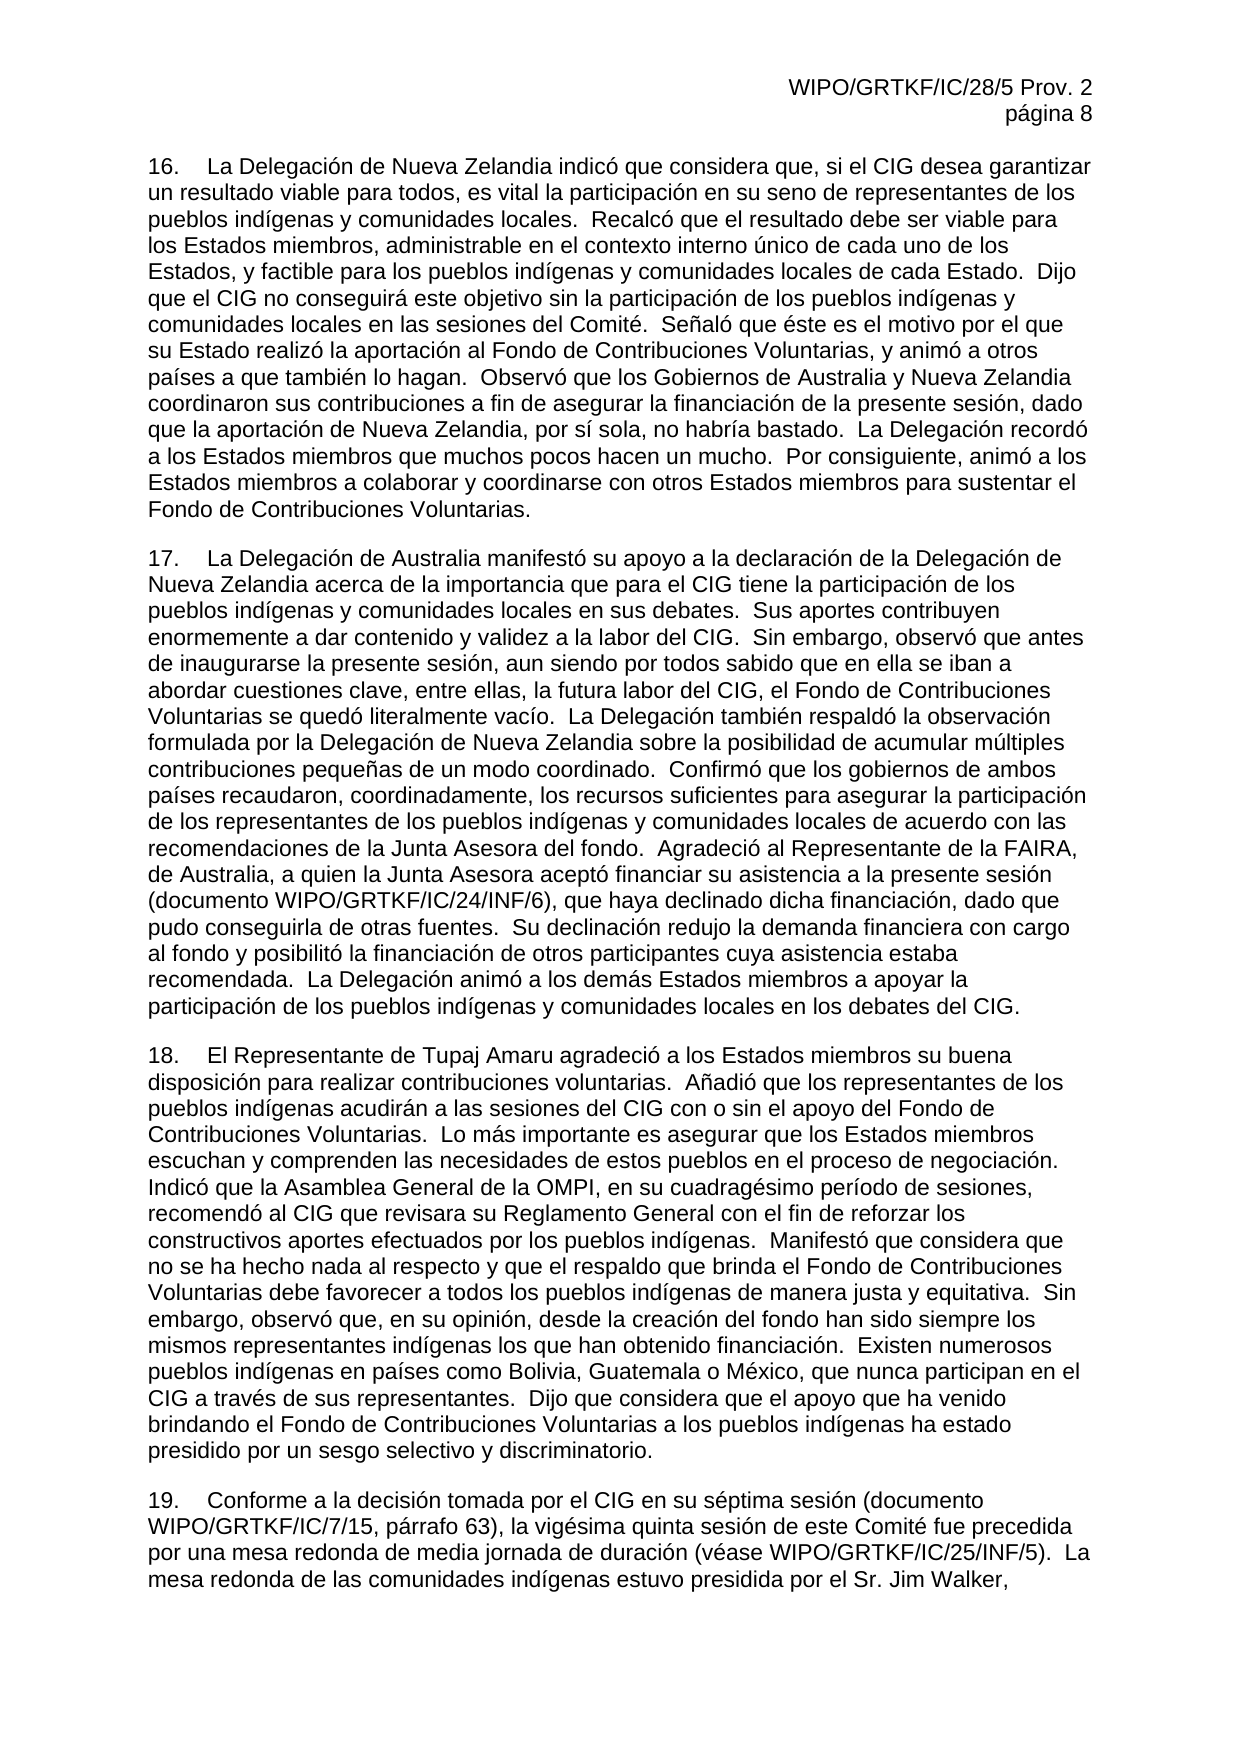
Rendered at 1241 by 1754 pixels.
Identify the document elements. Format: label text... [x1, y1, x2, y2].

list El Representante de Tupaj Amaru agradeció a los Estados miembros su buena disposición para realizar contribuciones voluntarias. Añadió que los representantes de los pueblos indígenas acudirán a las sesiones del CIG con o sin el apoyo del Fondo de Contribuciones Voluntarias. Lo más importante es asegurar que los Estados miembros escuchan y comprenden las necesidades de estos pueblos en el proceso de negociación. Indicó que la Asamblea General de la OMPI, en su cuadragésimo período de sesiones, recomendó al CIG que revisara su Reglamento General con el fin de reforzar los constructivos aportes efectuados por los pueblos indígenas. Manifestó que considera que no se ha hecho nada al respecto y que el respaldo que brinda el Fondo de Contribuciones Voluntarias debe favorecer a todos los pueblos indígenas de manera justa y equitativa. Sin embargo, observó que, en su opinión, desde la creación del fondo han sido siempre los mismos representantes indígenas los que han obtenido financiación. Existen numerosos pueblos indígenas en países como Bolivia, Guatemala o México, que nunca participan en el CIG a través de sus representantes. Dijo que considera que el apoyo que ha venido brindando el Fondo de Contribuciones Voluntarias a los pueblos indígenas ha estado presidido por un sesgo selectivo y discriminatorio. [148, 1042, 1092, 1464]
list La Delegación de Australia manifestó su apoyo a la declaración de la Delegación de Nueva Zelandia acerca de la importancia que para el CIG tiene la participación de los pueblos indígenas y comunidades locales en sus debates. Sus aportes contribuyen enormemente a dar contenido y validez a la labor del CIG. Sin embargo, observó que antes de inaugurarse la presente sesión, aun siendo por todos sabido que en ella se iban a abordar cuestiones clave, entre ellas, la futura labor del CIG, el Fondo de Contribuciones Voluntarias se quedó literalmente vacío. La Delegación también respaldó la observación formulada por la Delegación de Nueva Zelandia sobre la posibilidad de acumular múltiples contribuciones pequeñas de un modo coordinado. Confirmó que los gobiernos de ambos países recaudaron, coordinadamente, los recursos suficientes para asegurar la participación de los representantes de los pueblos indígenas y comunidades locales de acuerdo con las recomendaciones de la Junta Asesora del fondo. Agradeció al Representante de la FAIRA, de Australia, a quien la Junta Asesora aceptó financiar su asistencia a la presente sesión (documento WIPO/GRTKF/IC/24/INF/6), que haya declinado dicha financiación, dado que pudo conseguirla de otras fuentes. Su declinación redujo la demanda financiera con cargo al fondo y posibilitó la financiación de otros participantes cuya asistencia estaba recomendada. La Delegación animó a los demás Estados miembros a apoyar la participación de los pueblos indígenas y comunidades locales en los debates del CIG. [148, 545, 1092, 1019]
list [148, 1487, 1092, 1592]
list La Delegación de Nueva Zelandia indicó que considera que, si el CIG desea garantizar un resultado viable para todos, es vital la participación en su seno de representantes de los pueblos indígenas y comunidades locales. Recalcó que el resultado debe ser viable para los Estados miembros, administrable en el contexto interno único de cada uno de los Estados, y factible para los pueblos indígenas y comunidades locales de cada Estado. Dijo que el CIG no conseguirá este objetivo sin la participación de los pueblos indígenas y comunidades locales en las sesiones del Comité. Señaló que éste es el motivo por el que su Estado realizó la aportación al Fondo de Contribuciones Voluntarias, y animó a otros países a que también lo hagan. Observó que los Gobiernos de Australia y Nueva Zelandia coordinaron sus contribuciones a fin de asegurar la financiación de la presente sesión, dado que la aportación de Nueva Zelandia, por sí sola, no habría bastado. La Delegación recordó a los Estados miembros que muchos pocos hacen un mucho. Por consiguiente, animó a los Estados miembros a colaborar y coordinarse con otros Estados miembros para sustentar el Fondo de Contribuciones Voluntarias. [148, 153, 1092, 522]
